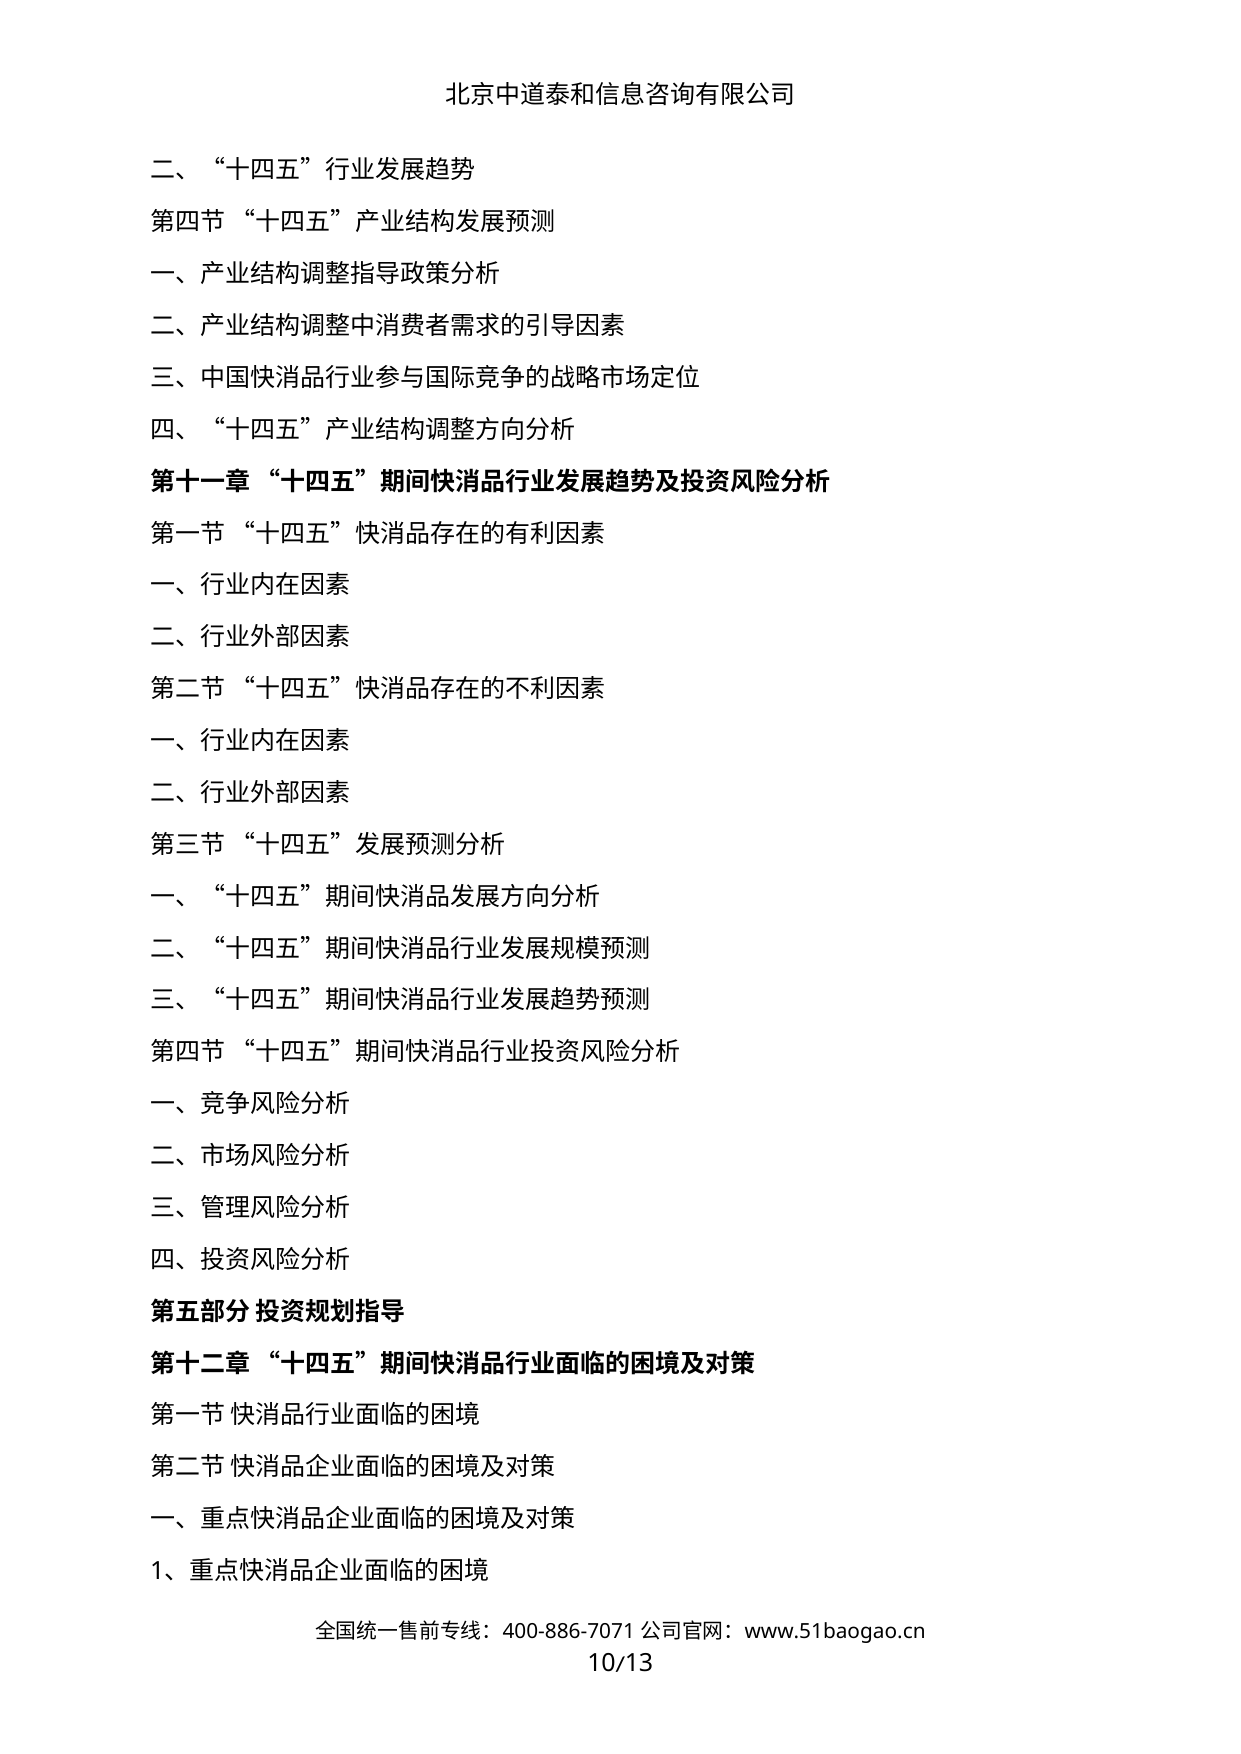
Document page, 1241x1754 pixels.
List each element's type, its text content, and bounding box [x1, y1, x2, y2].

text 二、行业外部因素 [150, 772, 1090, 809]
text 第二节 “十四五”快消品存在的不利因素 [150, 669, 1090, 705]
text 一、行业内在因素 [150, 565, 1090, 601]
text 三、“十四五”期间快消品行业发展趋势预测 [150, 980, 1090, 1016]
text 第二节 快消品企业面临的困境及对策 [150, 1447, 1090, 1483]
text 第一节 快消品行业面临的困境 [150, 1395, 1090, 1431]
text 四、“十四五”产业结构调整方向分析 [150, 409, 1090, 446]
text 二、市场风险分析 [150, 1136, 1090, 1172]
text 第十一章 “十四五”期间快消品行业发展趋势及投资风险分析 [150, 461, 1090, 497]
text 第三节 “十四五”发展预测分析 [150, 824, 1090, 861]
text 一、竞争风险分析 [150, 1084, 1090, 1120]
text 四、投资风险分析 [150, 1239, 1090, 1276]
text 1、重点快消品企业面临的困境 [150, 1551, 1090, 1587]
text 二、“十四五”行业发展趋势 [150, 150, 1090, 186]
text 第四节 “十四五”期间快消品行业投资风险分析 [150, 1032, 1090, 1068]
text 二、“十四五”期间快消品行业发展规模预测 [150, 928, 1090, 964]
text 第五部分 投资规划指导 [150, 1291, 1090, 1327]
text 一、行业内在因素 [150, 721, 1090, 757]
text 二、行业外部因素 [150, 617, 1090, 653]
text 二、产业结构调整中消费者需求的引导因素 [150, 306, 1090, 342]
text 三、管理风险分析 [150, 1187, 1090, 1224]
text 第四节 “十四五”产业结构发展预测 [150, 202, 1090, 238]
text 一、“十四五”期间快消品发展方向分析 [150, 876, 1090, 912]
text 第十二章 “十四五”期间快消品行业面临的困境及对策 [150, 1343, 1090, 1379]
text 三、中国快消品行业参与国际竞争的战略市场定位 [150, 357, 1090, 394]
text 一、产业结构调整指导政策分析 [150, 254, 1090, 290]
text 第一节 “十四五”快消品存在的有利因素 [150, 513, 1090, 549]
text 一、重点快消品企业面临的困境及对策 [150, 1499, 1090, 1535]
